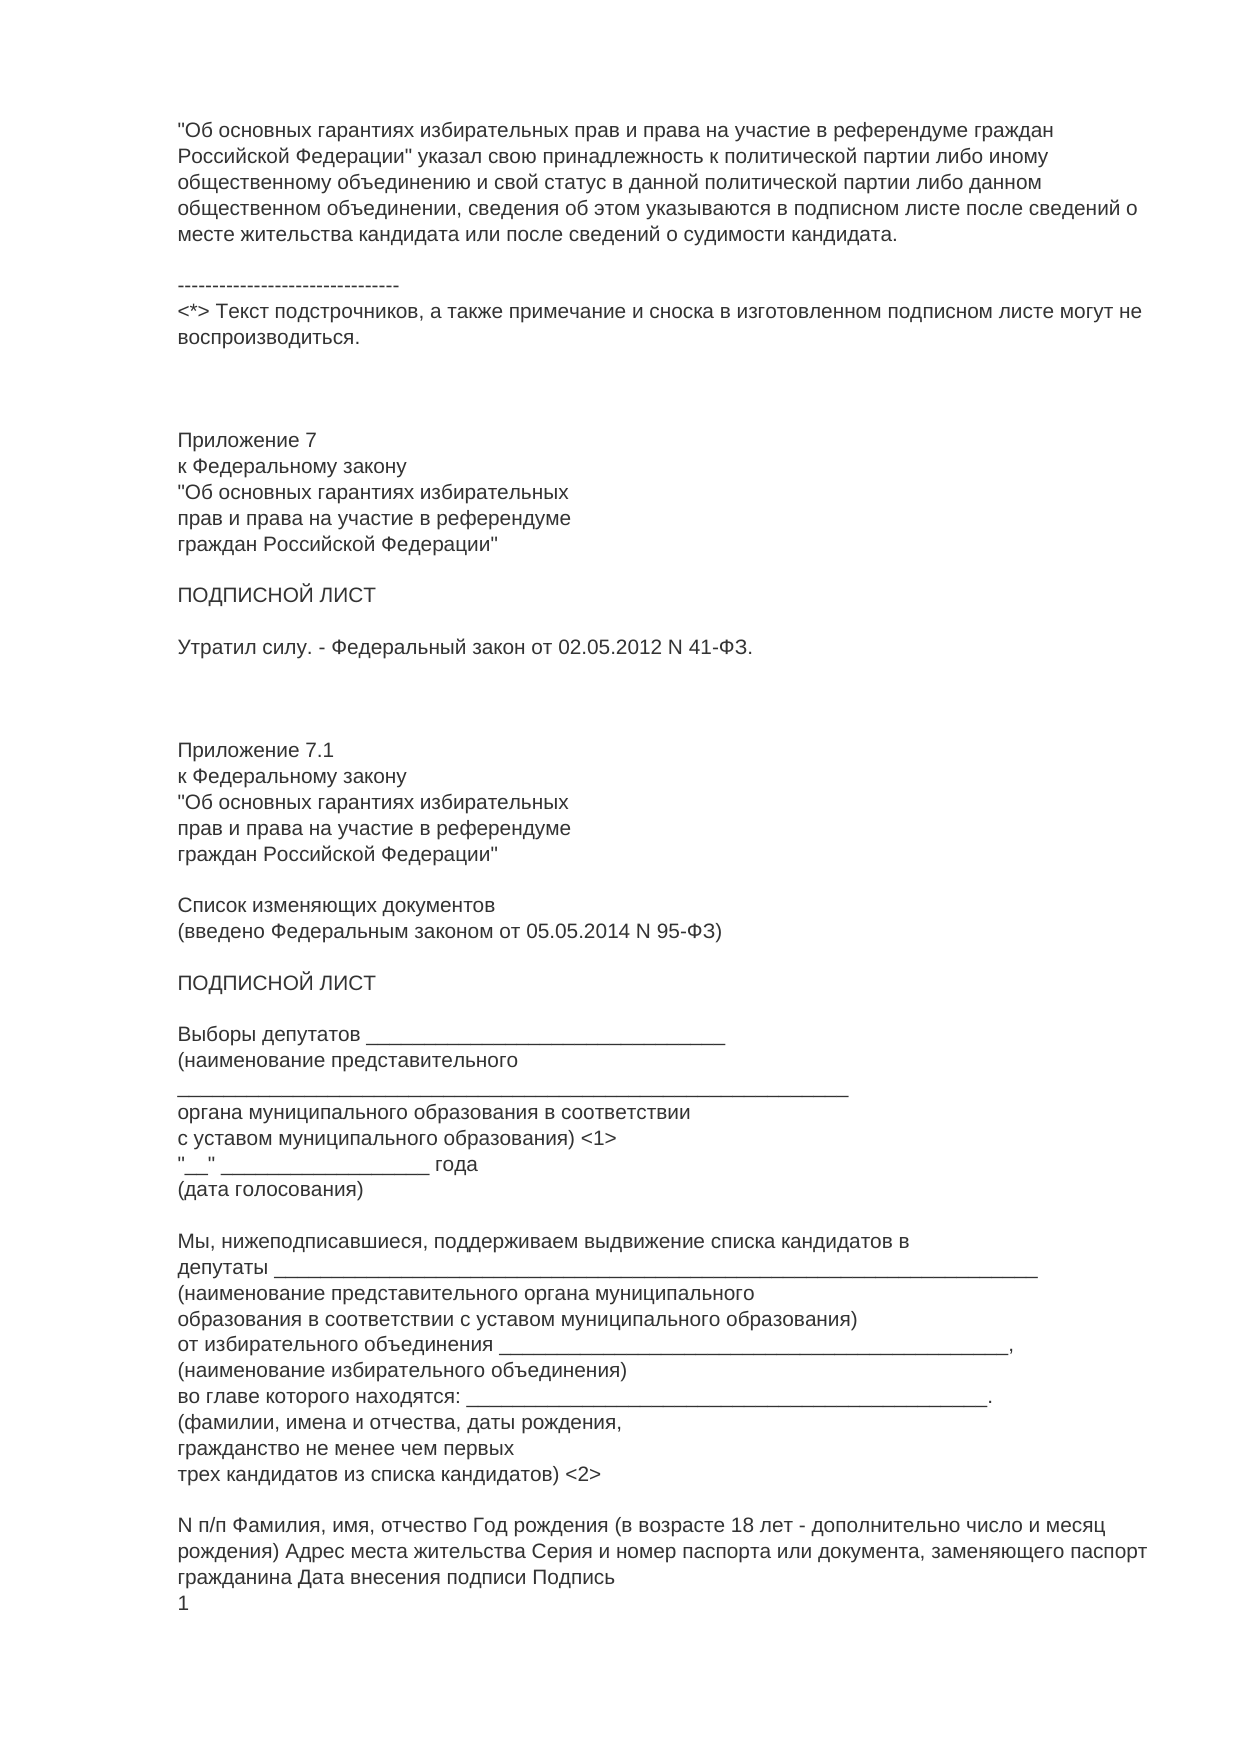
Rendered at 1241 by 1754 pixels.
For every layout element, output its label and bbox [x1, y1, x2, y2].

text [177, 118, 1152, 1614]
